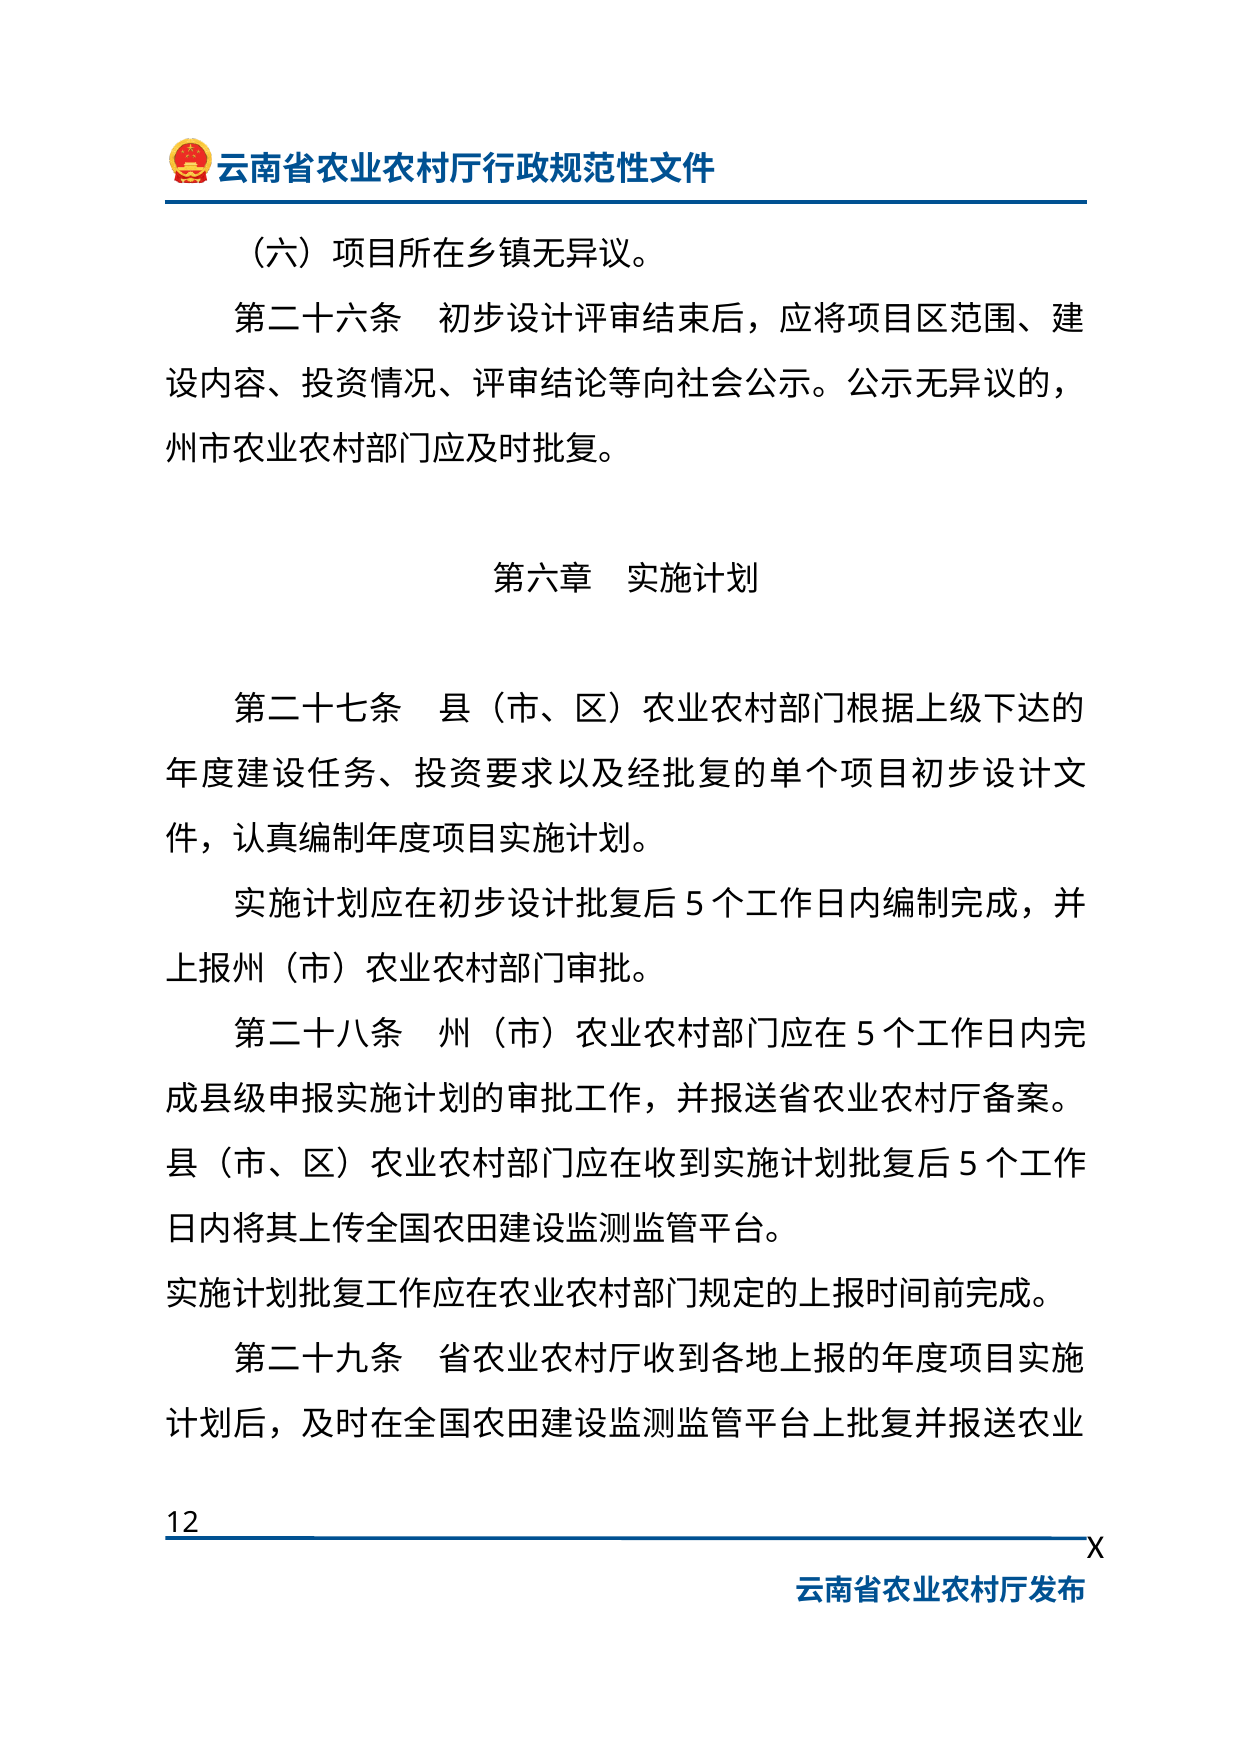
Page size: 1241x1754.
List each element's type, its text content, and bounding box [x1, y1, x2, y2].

list （六）项目所在乡镇无异议。 [165, 219, 1087, 284]
picture [165, 136, 216, 187]
list 第二十九条 省农业农村厅收到各地上报的年度项目实施计划后，及时在全国农田建设监测监管平台上批复并报送农业农村部备案。 [165, 1324, 1087, 1454]
list 第六章 实施计划 [165, 544, 1087, 609]
list 第二十七条 县（市、区）农业农村部门根据上级下达的年度建设任务、投资要求以及经批复的单个项目初步设计文件，认真编制年度项目实施计划。 [165, 674, 1087, 869]
list 第二十八条 州（市）农业农村部门应在5个工作日内完成县级申报实施计划的审批工作，并报送省农业农村厅备案。县（市、区）农业农村部门应在收到实施计划批复后5个工作日内将其上传全国农田建设监测监管平台。 [165, 999, 1087, 1259]
list 实施计划批复工作应在农业农村部门规定的上报时间前完成。 [165, 1259, 1087, 1324]
list 实施计划应在初步设计批复后5个工作日内编制完成，并上报州（市）农业农村部门审批。 [165, 869, 1087, 999]
list 第二十六条 初步设计评审结束后，应将项目区范围、建设内容、投资情况、评审结论等向社会公示。公示无异议的，州市农业农村部门应及时批复。 [165, 284, 1087, 479]
